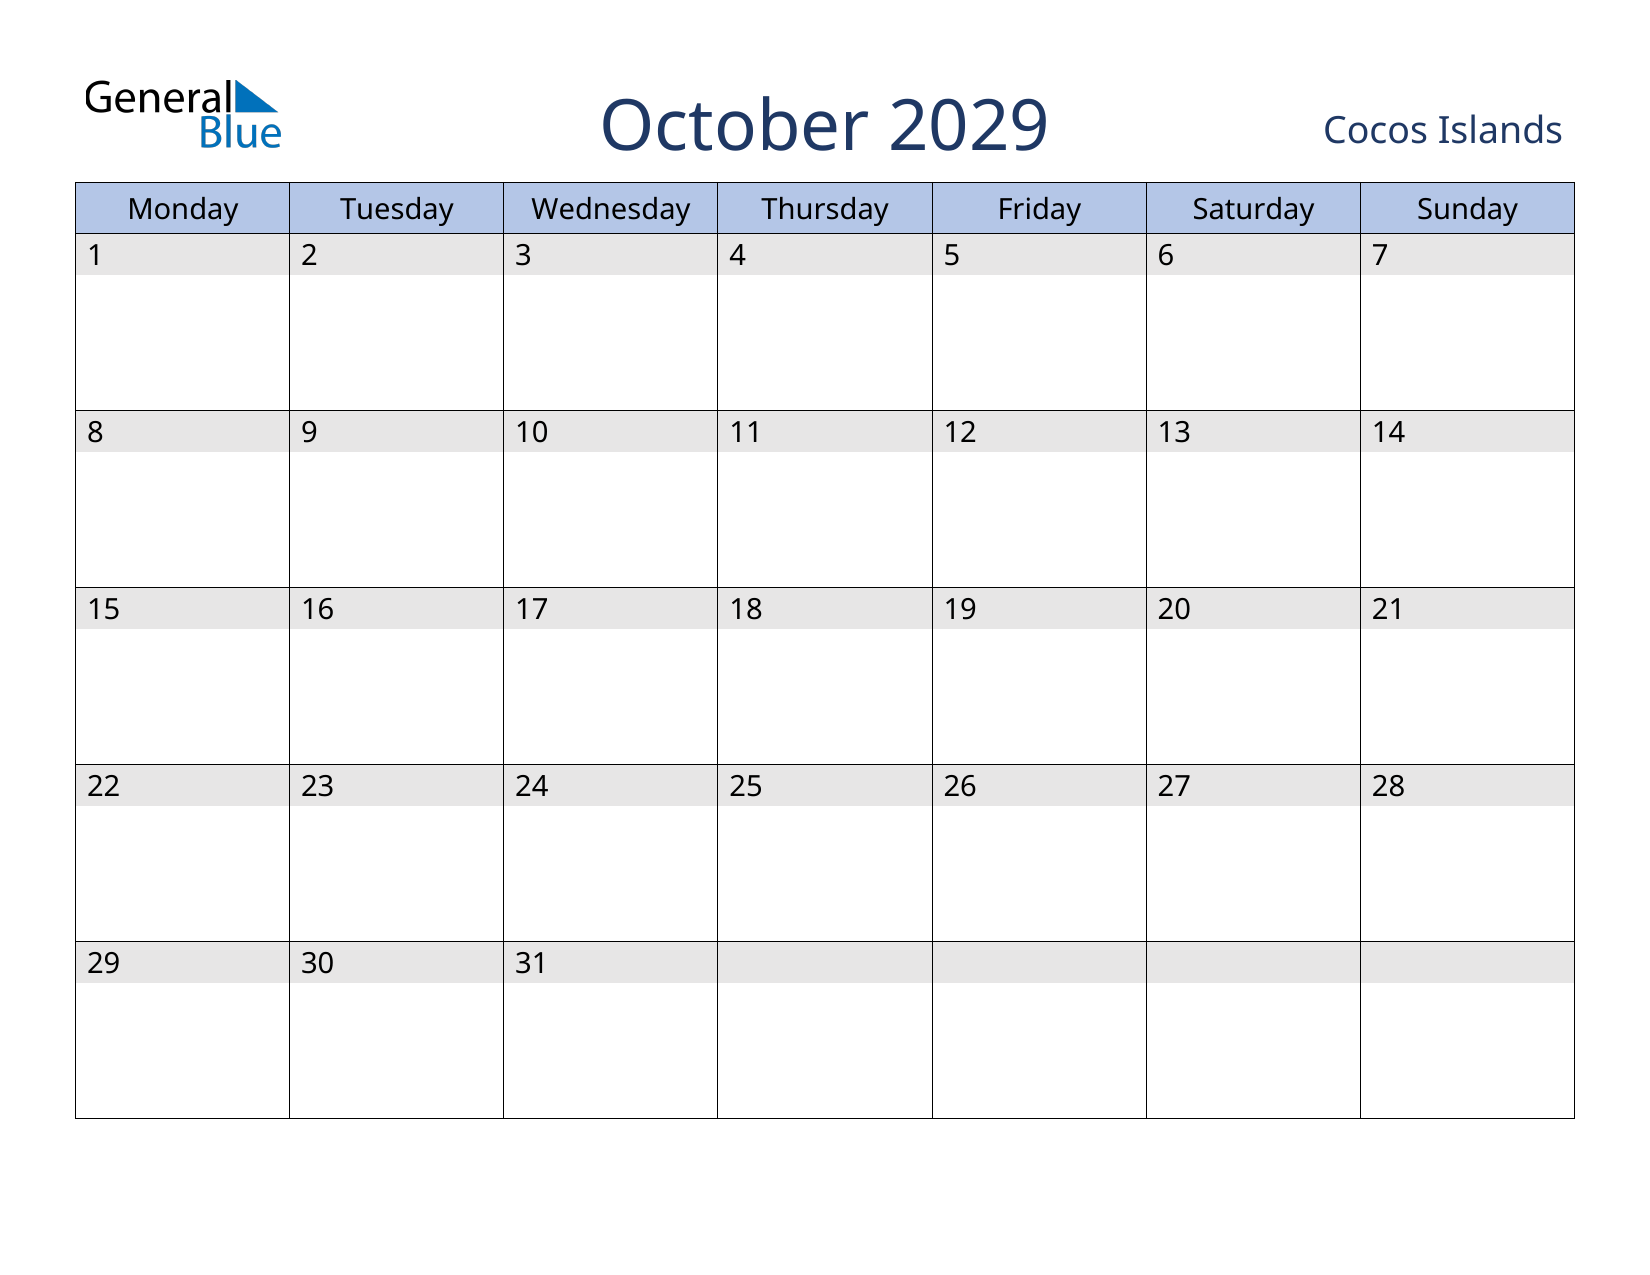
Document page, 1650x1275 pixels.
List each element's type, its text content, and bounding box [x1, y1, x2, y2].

table_cell 31 [504, 942, 717, 983]
table_cell [76, 629, 289, 764]
table_cell [76, 983, 289, 1118]
table_cell 19 [933, 588, 1146, 629]
table_cell 28 [1361, 765, 1574, 806]
table_cell [1147, 942, 1360, 983]
table_cell 2 [290, 234, 503, 275]
table_cell Sunday [1361, 183, 1574, 233]
table_cell Wednesday [504, 183, 717, 233]
table_cell 9 [290, 411, 503, 452]
table_cell 30 [290, 942, 503, 983]
table_cell 15 [76, 588, 289, 629]
picture [86, 80, 281, 148]
table_cell [504, 806, 717, 941]
table_cell Thursday [718, 183, 932, 233]
table_cell 24 [504, 765, 717, 806]
table_cell [290, 275, 503, 410]
table_cell [1361, 983, 1574, 1118]
table_cell Friday [933, 183, 1146, 233]
table_cell [1361, 452, 1574, 587]
table_cell 1 [76, 234, 289, 275]
table_cell [1147, 629, 1360, 764]
table_header [76, 75, 503, 182]
table_header Cocos Islands [1146, 75, 1574, 182]
table_cell [718, 275, 932, 410]
table_cell [1361, 806, 1574, 941]
table_cell [933, 275, 1146, 410]
table_cell Saturday [1147, 183, 1360, 233]
table_cell 17 [504, 588, 717, 629]
table_cell 7 [1361, 234, 1574, 275]
table_cell [933, 983, 1146, 1118]
table_cell [504, 629, 717, 764]
table_cell [718, 629, 932, 764]
table_cell 6 [1147, 234, 1360, 275]
table_cell 14 [1361, 411, 1574, 452]
table_cell 20 [1147, 588, 1360, 629]
table_cell [290, 452, 503, 587]
table_cell 3 [504, 234, 717, 275]
table_cell [1147, 806, 1360, 941]
table_cell 10 [504, 411, 717, 452]
table_cell [1147, 452, 1360, 587]
table_cell [76, 452, 289, 587]
table_cell Monday [76, 183, 289, 233]
table_cell 12 [933, 411, 1146, 452]
table_cell [933, 806, 1146, 941]
table_cell 4 [718, 234, 932, 275]
table_cell [290, 983, 503, 1118]
table_cell 21 [1361, 588, 1574, 629]
table_cell 23 [290, 765, 503, 806]
table_cell [1147, 983, 1360, 1118]
table_cell [1361, 629, 1574, 764]
table_header October 2029 [504, 75, 1146, 182]
table_cell 16 [290, 588, 503, 629]
table_cell [718, 452, 932, 587]
table_cell 11 [718, 411, 932, 452]
table_cell [290, 806, 503, 941]
table_cell 8 [76, 411, 289, 452]
table_cell 26 [933, 765, 1146, 806]
table_cell 29 [76, 942, 289, 983]
table_cell [504, 983, 717, 1118]
table_cell [718, 983, 932, 1118]
table_cell [290, 629, 503, 764]
table_cell 5 [933, 234, 1146, 275]
table_cell 25 [718, 765, 932, 806]
table_cell [718, 942, 932, 983]
table_cell [76, 275, 289, 410]
table_cell 22 [76, 765, 289, 806]
table_cell [504, 452, 717, 587]
table_cell 13 [1147, 411, 1360, 452]
table_cell [933, 942, 1146, 983]
table_cell [718, 806, 932, 941]
table_cell 27 [1147, 765, 1360, 806]
table_cell 18 [718, 588, 932, 629]
table_cell [76, 806, 289, 941]
table_cell [1361, 275, 1574, 410]
table_cell [1361, 942, 1574, 983]
table_cell [504, 275, 717, 410]
table_cell [933, 629, 1146, 764]
table_cell [1147, 275, 1360, 410]
table_cell [933, 452, 1146, 587]
table_cell Tuesday [290, 183, 503, 233]
